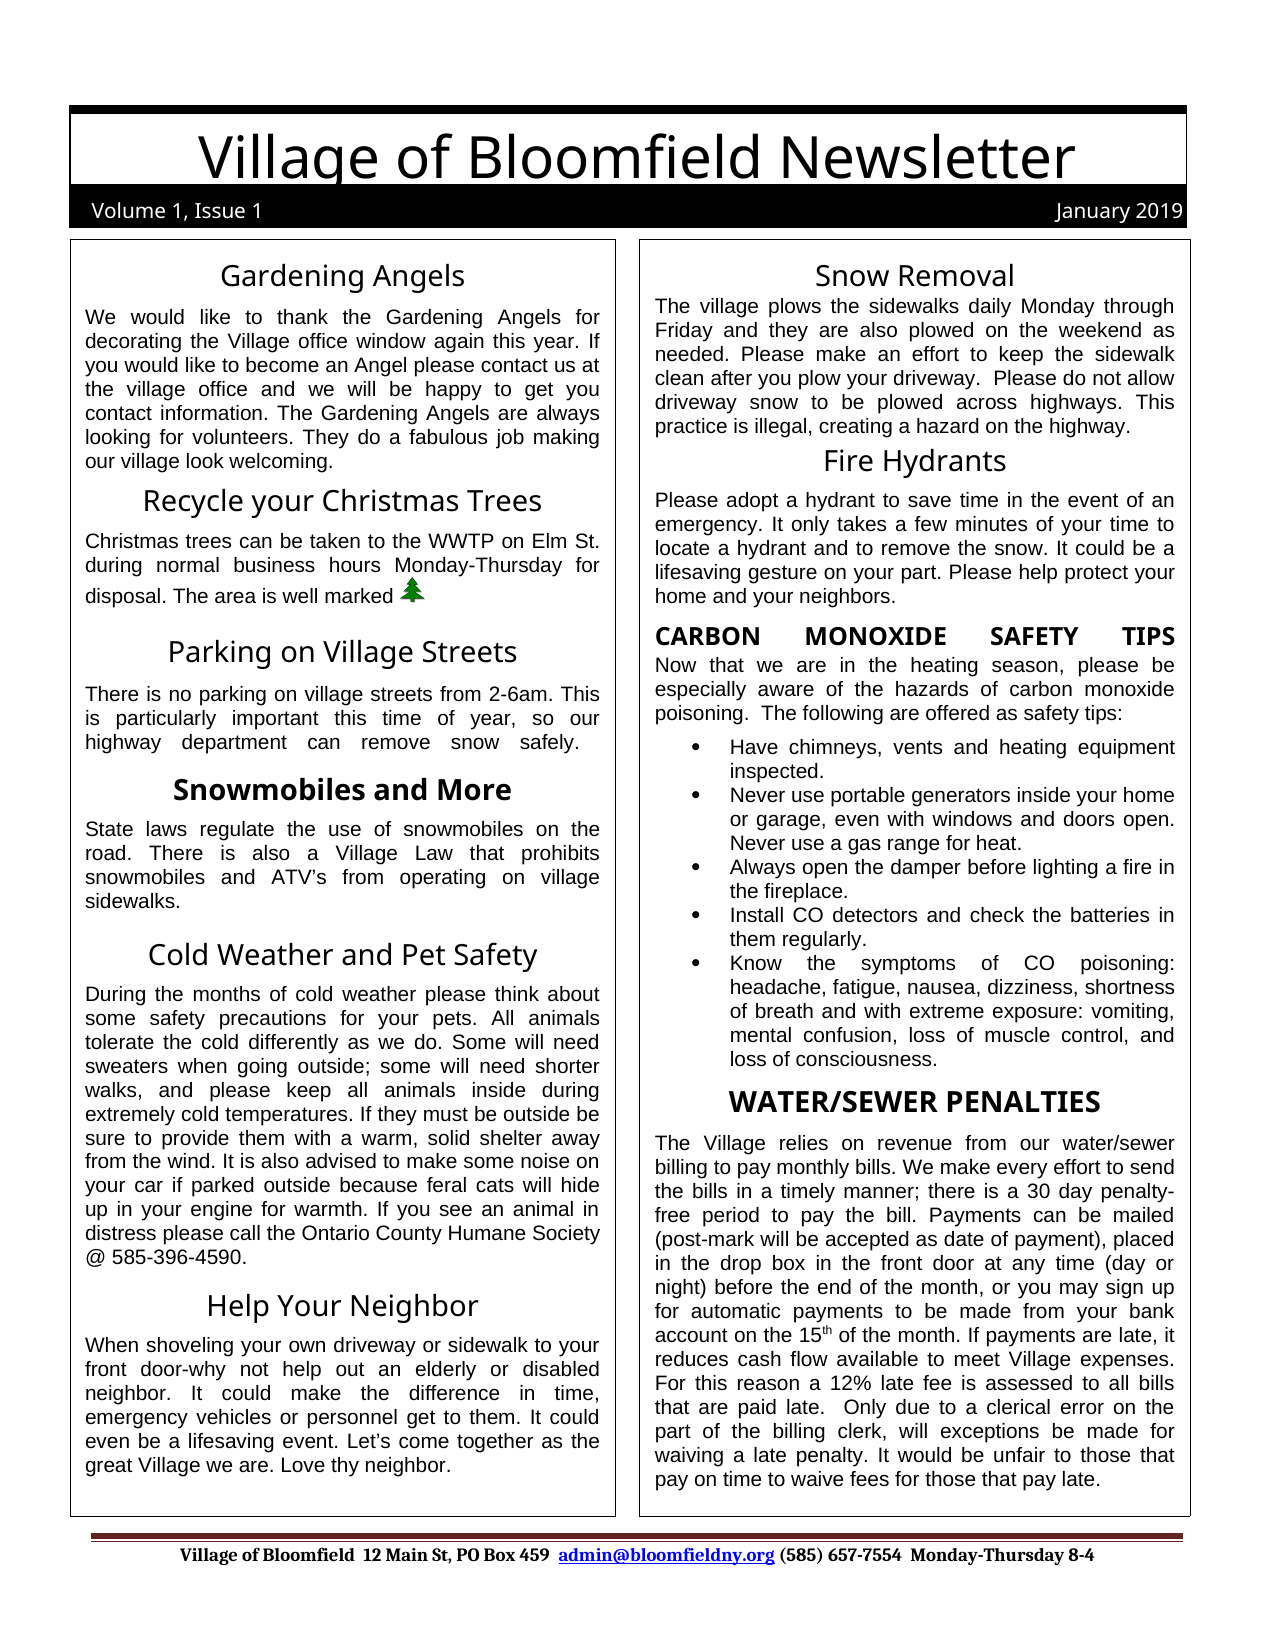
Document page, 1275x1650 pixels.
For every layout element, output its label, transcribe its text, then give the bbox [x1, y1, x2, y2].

list Volume 1, Issue 1 January 2019 [71, 184, 1186, 227]
title Village of Bloomfield Newsletter [71, 114, 1186, 184]
